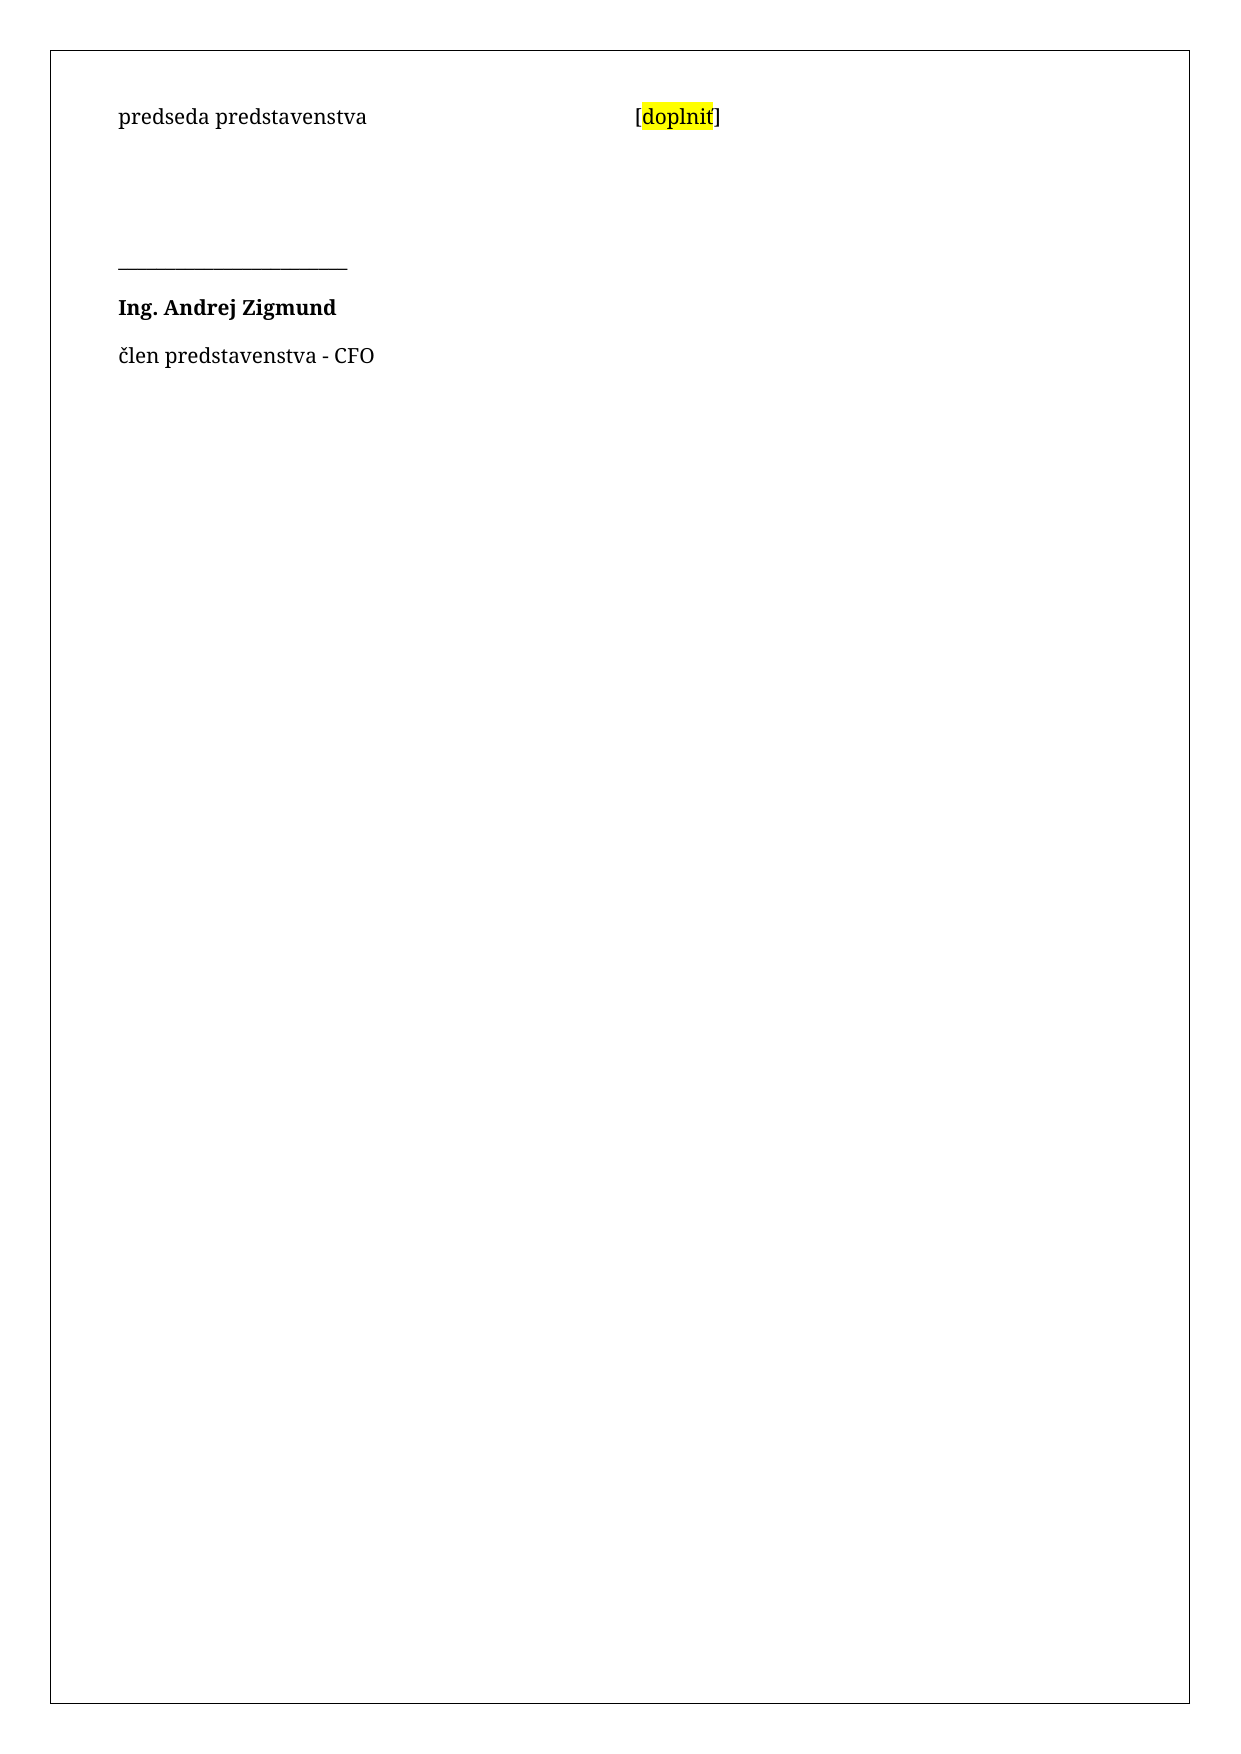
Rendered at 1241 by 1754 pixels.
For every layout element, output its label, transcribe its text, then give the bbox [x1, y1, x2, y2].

text Ing. Andrej Zigmund [118, 293, 1122, 322]
text predseda predstavenstva [doplniť] [118, 102, 642, 130]
text člen predstavenstva - CFO [118, 341, 1122, 370]
text ________________________ [118, 246, 1122, 274]
text predseda predstavenstva [doplniť] [713, 102, 1122, 130]
